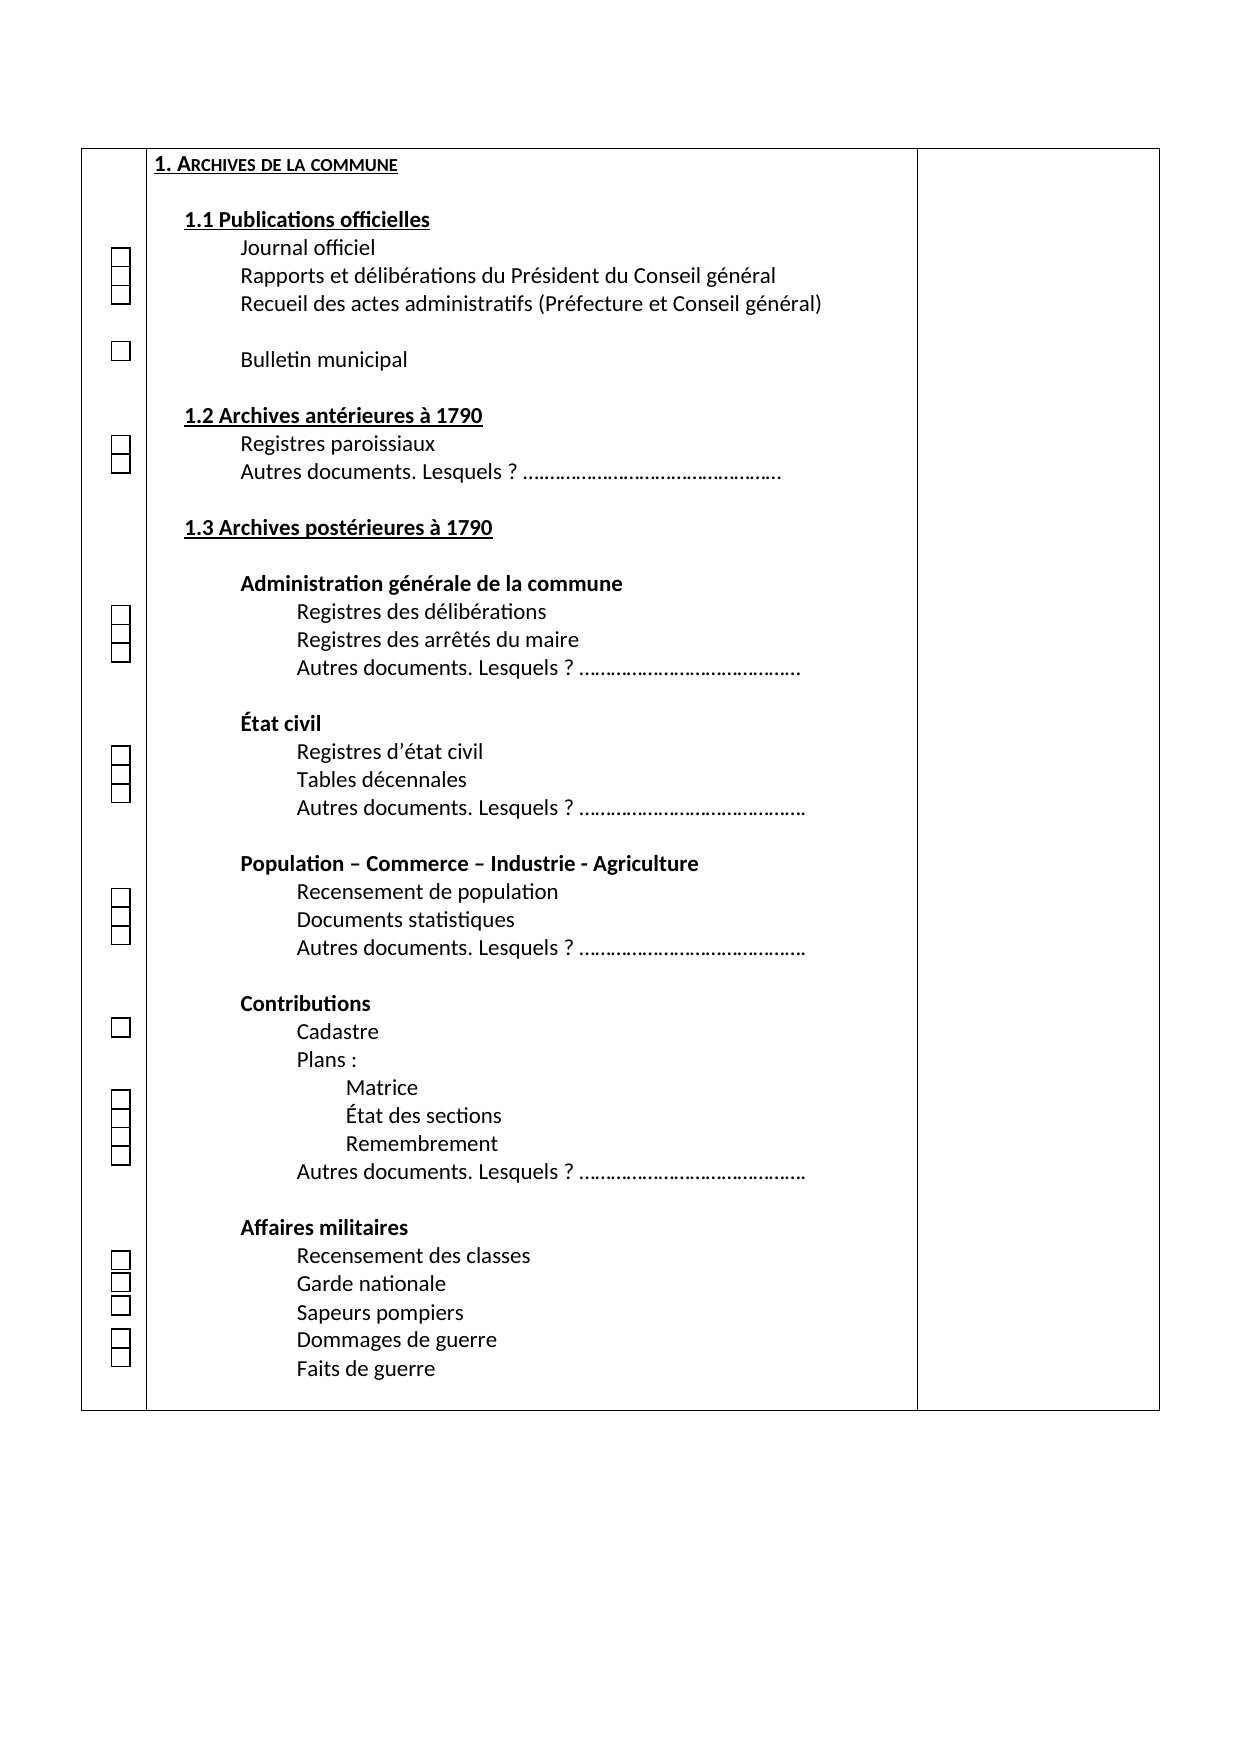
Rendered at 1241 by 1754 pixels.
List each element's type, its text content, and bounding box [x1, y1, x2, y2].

table_cell [82, 149, 146, 1410]
table_cell [918, 149, 1159, 1410]
table_cell 1. Archives de la commune 1.1 Publications officielles Journal officiel Rapports et délibérations du Président du Conseil général Recueil des actes administratifs (Préfecture et Conseil général) Bulletin municipal 1.2 Archives antérieures à 1790 Registres paroissiaux Autres documents. Lesquels ? ….……………………………………… 1.3 Archives postérieures à 1790 Administration générale de la commune Registres des délibérations Registres des arrêtés du maire Autres documents. Lesquels ? …………………………………… État civil Registres d’état civil Tables décennales Autres documents. Lesquels ? ……………………………………. Population – Commerce – Industrie - Agriculture Recensement de population Documents statistiques Autres documents. Lesquels ? ……………………………………. Contributions Cadastre Plans : Matrice État des sections Remembrement Autres documents. Lesquels ? ……………………………………. Affaires militaires Recensement des classes Garde nationale Sapeurs pompiers Dommages de guerre Faits de guerre [147, 149, 917, 1410]
